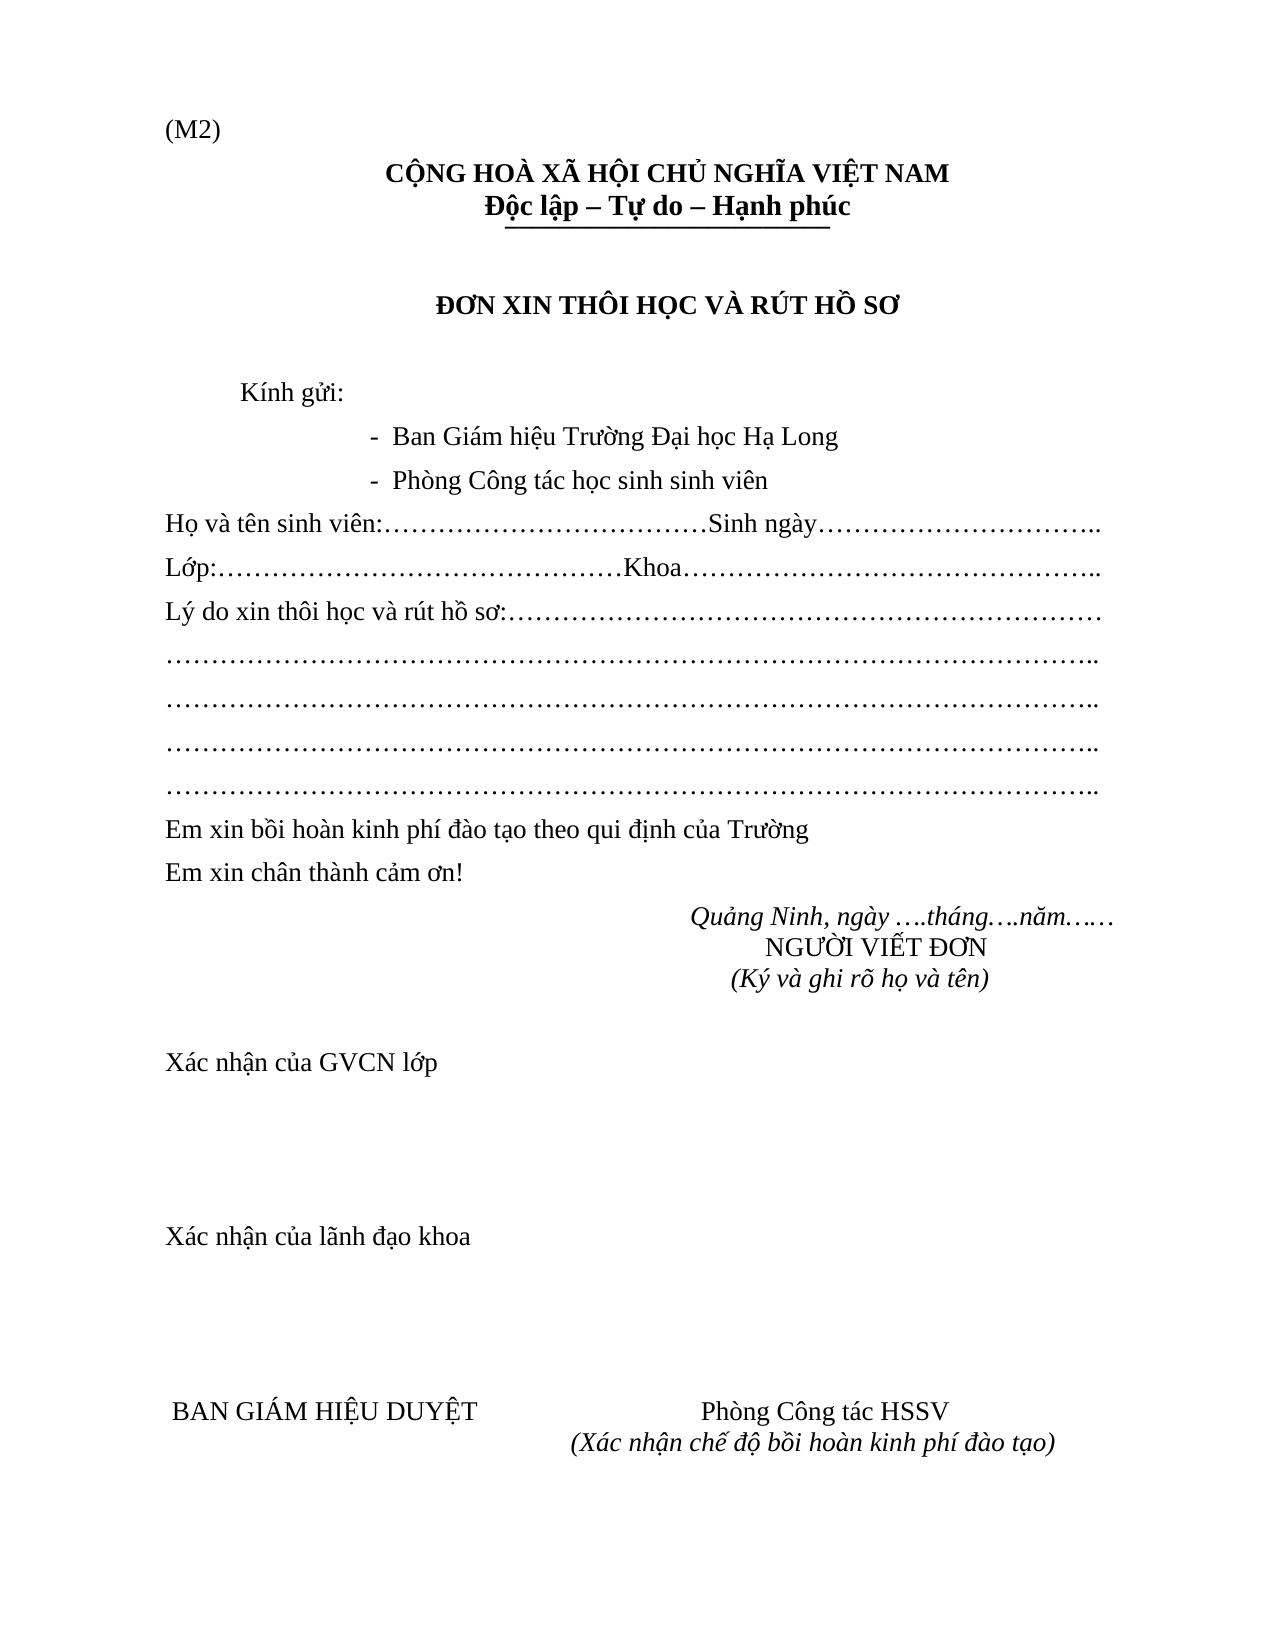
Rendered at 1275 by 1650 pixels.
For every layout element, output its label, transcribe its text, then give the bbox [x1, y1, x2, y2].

text (Ký và ghi rõ họ và tên) [165, 962, 1170, 994]
text NGƯỜI VIẾT ĐƠN [165, 931, 1170, 962]
text ………………………………………………………………………………………….. [165, 638, 1170, 669]
text ………………………………………………………………………………………….. [165, 682, 1170, 713]
text Em xin bồi hoàn kinh phí đào tạo theo qui định của Trường [165, 813, 1170, 844]
text Họ và tên sinh viên:………………………………Sinh ngày………………………….. [165, 507, 1170, 538]
text Lý do xin thôi học và rút hồ sơ:………………………………………………………… [165, 595, 1170, 626]
text (Xác nhận chế độ bồi hoàn kinh phí đào tạo) [165, 1426, 1170, 1457]
text Em xin chân thành cảm ơn! [165, 857, 1170, 888]
text Quảng Ninh, ngày ….tháng….năm…… [165, 900, 1170, 931]
table_cell Độc lập – Tự do – Hạnh phúc –––––––––––––––––––––––– [369, 188, 966, 237]
text - Phòng Công tác học sinh sinh viên [262, 464, 1170, 495]
text Xác nhận của lãnh đạo khoa [165, 1220, 1170, 1251]
table_header CỘNG HOÀ XÃ HỘI CHỦ NGHĨA VIỆT NAM [369, 157, 966, 188]
text - Ban Giám hiệu Trường Đại học Hạ Long [262, 420, 1170, 451]
text ………………………………………………………………………………………….. [165, 726, 1170, 757]
text Lớp:………………………………………Khoa……………………………………….. [165, 551, 1170, 582]
text ĐƠN XIN THÔI HỌC VÀ RÚT HỒ SƠ [165, 289, 1170, 320]
text (M2) [165, 113, 1170, 144]
text Kính gửi: [240, 376, 1170, 408]
text ………………………………………………………………………………………….. [165, 769, 1170, 800]
text BAN GIÁM HIỆU DUYỆT Phòng Công tác HSSV [165, 1395, 1170, 1426]
text Xác nhận của GVCN lớp [165, 1046, 1170, 1077]
